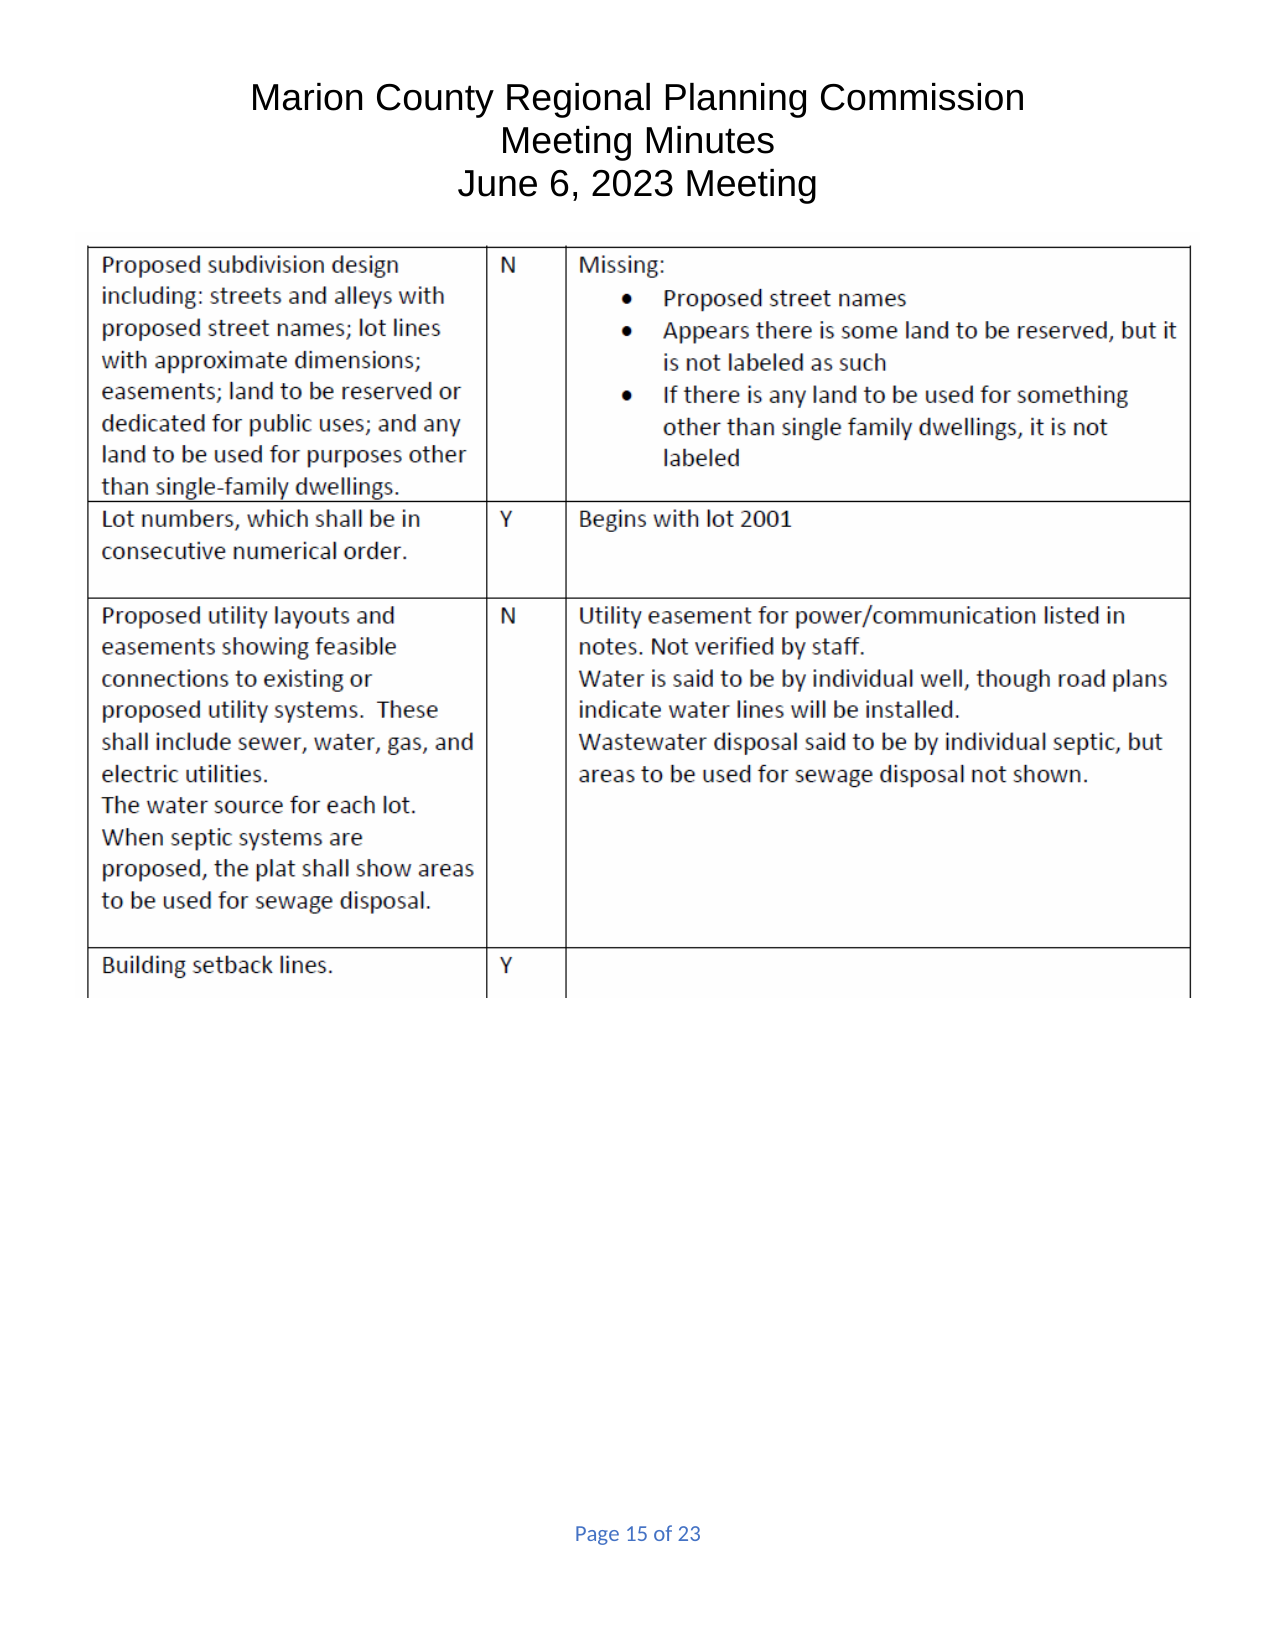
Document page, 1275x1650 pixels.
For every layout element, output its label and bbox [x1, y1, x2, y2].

picture [75, 232, 1200, 998]
